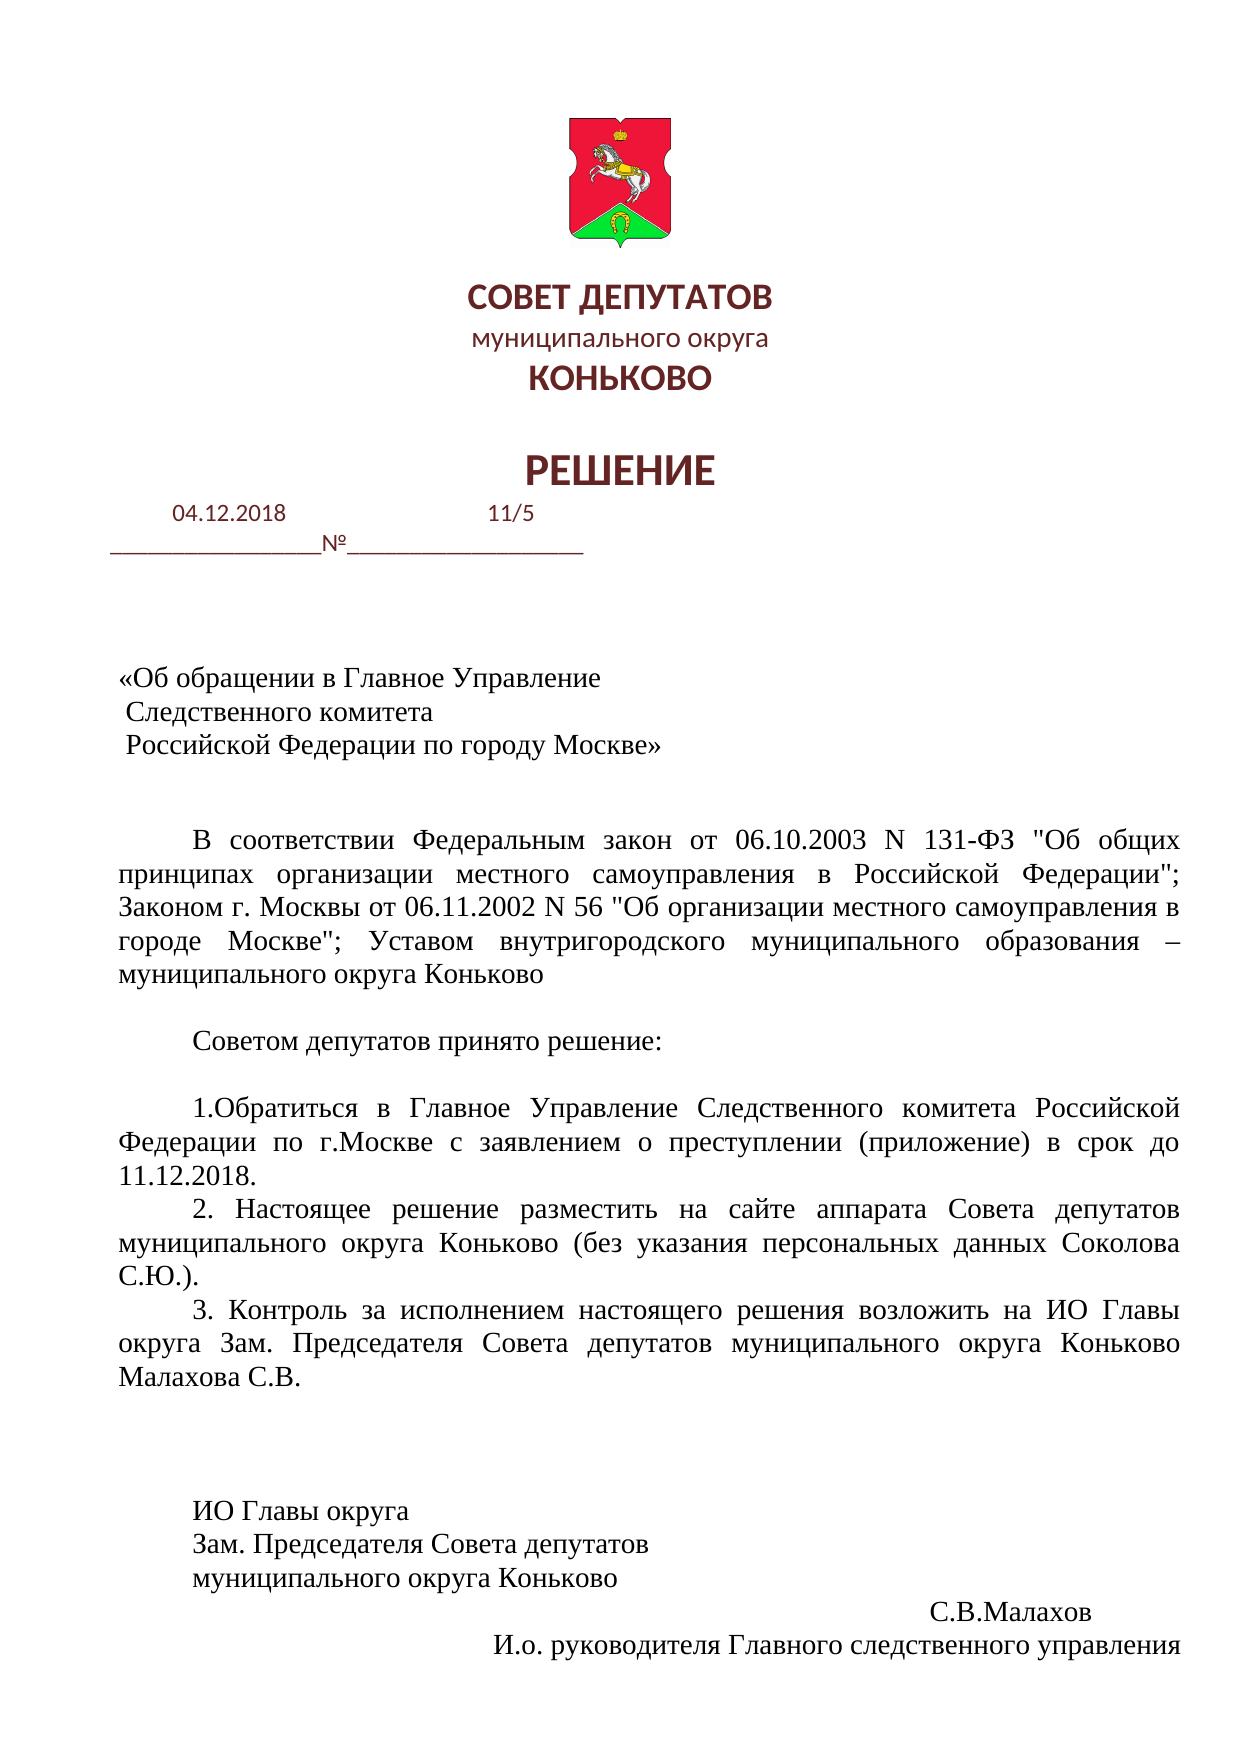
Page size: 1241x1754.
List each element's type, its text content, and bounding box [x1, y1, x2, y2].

text В соответствии Федеральным закон от 06.10.2003 N 131-ФЗ "Об общих принципах организации местного самоуправления в Российской Федерации"; Законом г. Москвы от 06.11.2002 N 56 "Об организации местного самоуправления в городе Москве"; Уставом внутригородского муниципального образования – муниципального округа Коньково [118, 822, 1181, 990]
text И.о. руководителя Главного следственного управления [118, 1627, 1181, 1661]
text Советом депутатов принято решение: [118, 1023, 1181, 1057]
text 2. Настоящее решение разместить на сайте аппарата Совета депутатов муниципального округа Коньково (без указания персональных данных Соколова С.Ю.). [118, 1191, 1181, 1292]
text РЕШЕНИЕ [59, 441, 1181, 497]
text муниципального округа [59, 319, 1181, 354]
text _________________№___________________ [59, 527, 1181, 558]
picture [569, 118, 671, 248]
text 1.Обратиться в Главное Управление Следственного комитета Российской Федерации по г.Москве с заявлением о преступлении (приложение) в срок до 11.12.2018. [118, 1091, 1181, 1191]
text КОНЬКОВО [59, 354, 1181, 400]
text ИО Главы округа [118, 1493, 1181, 1527]
text муниципального округа Коньково [118, 1560, 1181, 1594]
text СОВЕТ ДЕПУТАТОВ [59, 273, 1181, 319]
text «Об обращении в Главное Управление Следственного комитета Российской Федерации по городу Москве» [118, 660, 1181, 761]
text 04.12.2018 11/5 [59, 497, 1181, 527]
text Зам. Председателя Совета депутатов [118, 1527, 1181, 1560]
text С.В.Малахов [118, 1594, 1181, 1627]
text 3. Контроль за исполнением настоящего решения возложить на ИО Главы округа Зам. Председателя Совета депутатов муниципального округа Коньково Малахова С.В. [118, 1292, 1181, 1392]
